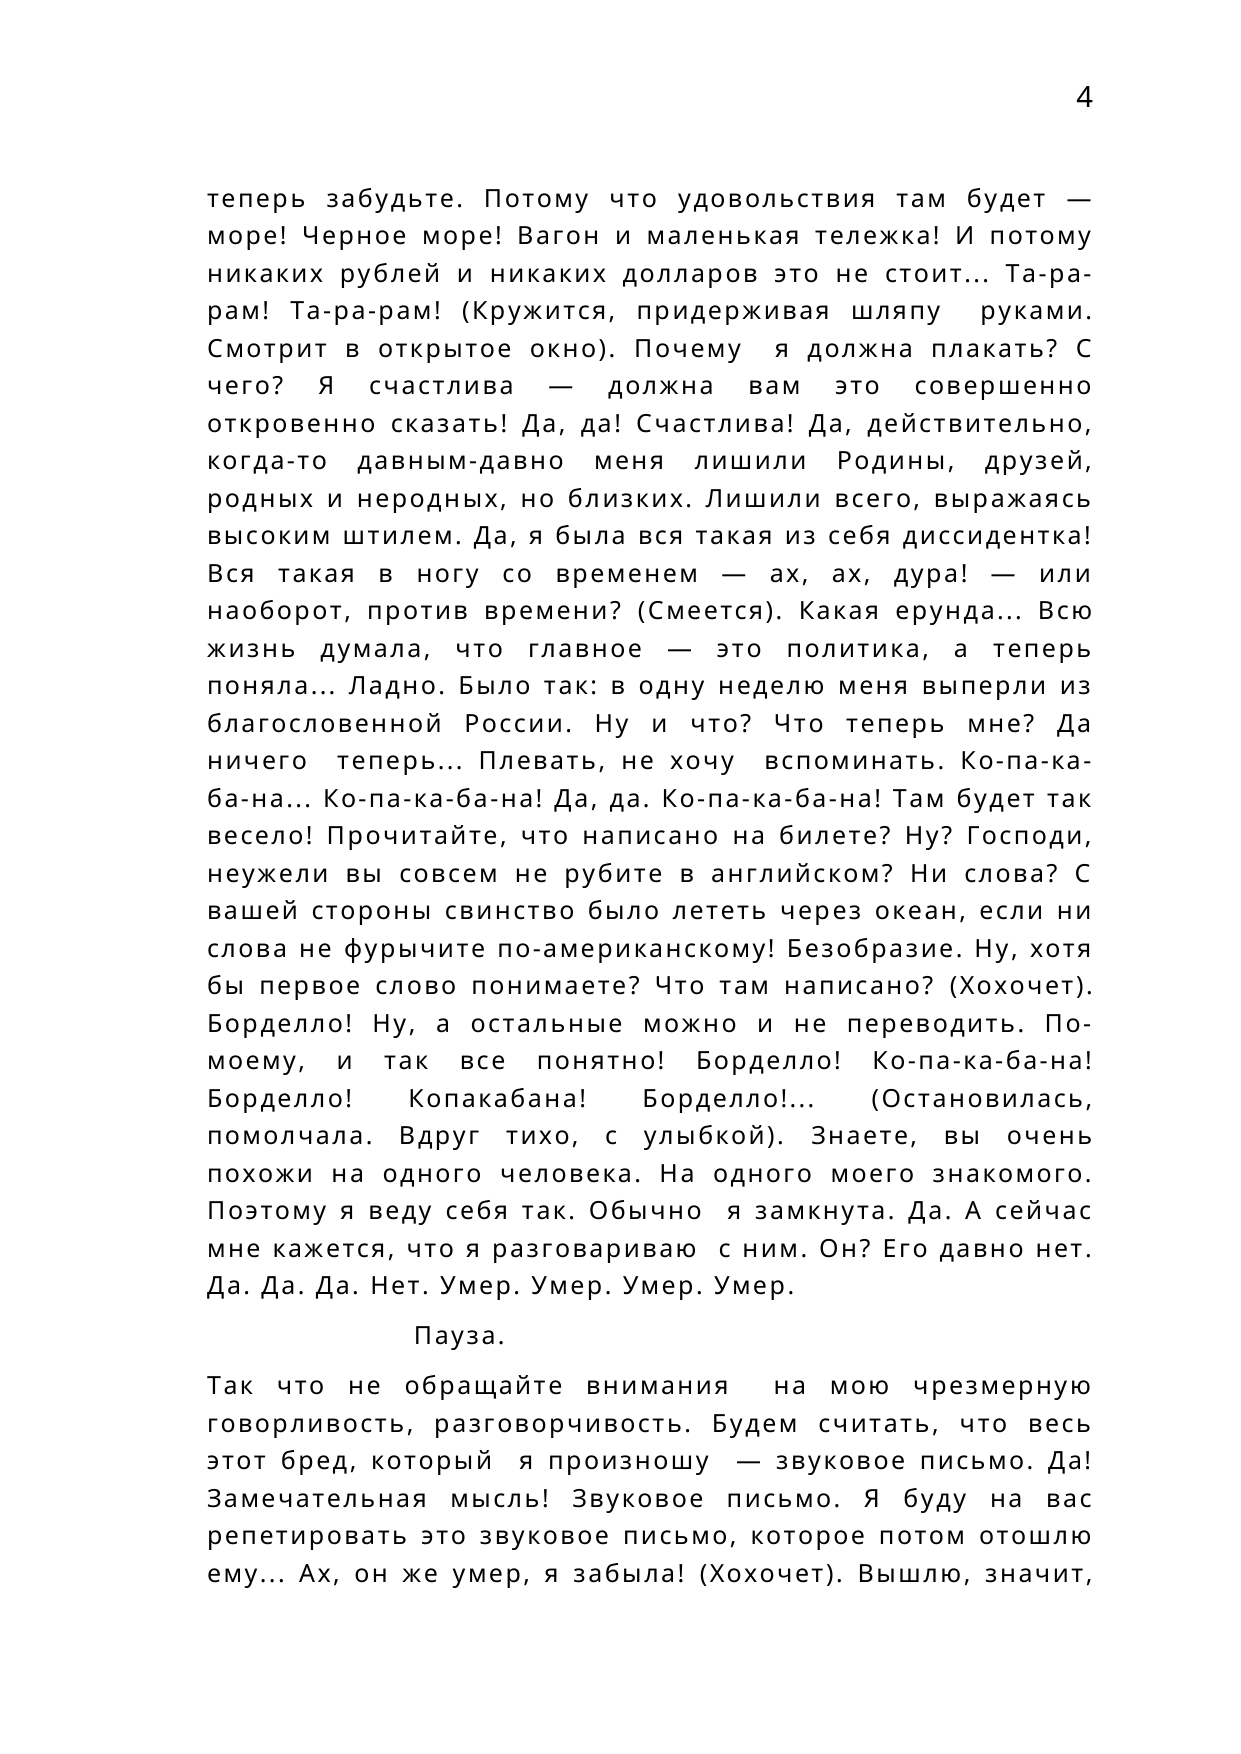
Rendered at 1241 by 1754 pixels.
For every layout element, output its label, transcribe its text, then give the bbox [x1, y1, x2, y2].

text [207, 177, 1092, 1302]
text Пауза. [413, 1315, 1092, 1352]
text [207, 1365, 1092, 1590]
